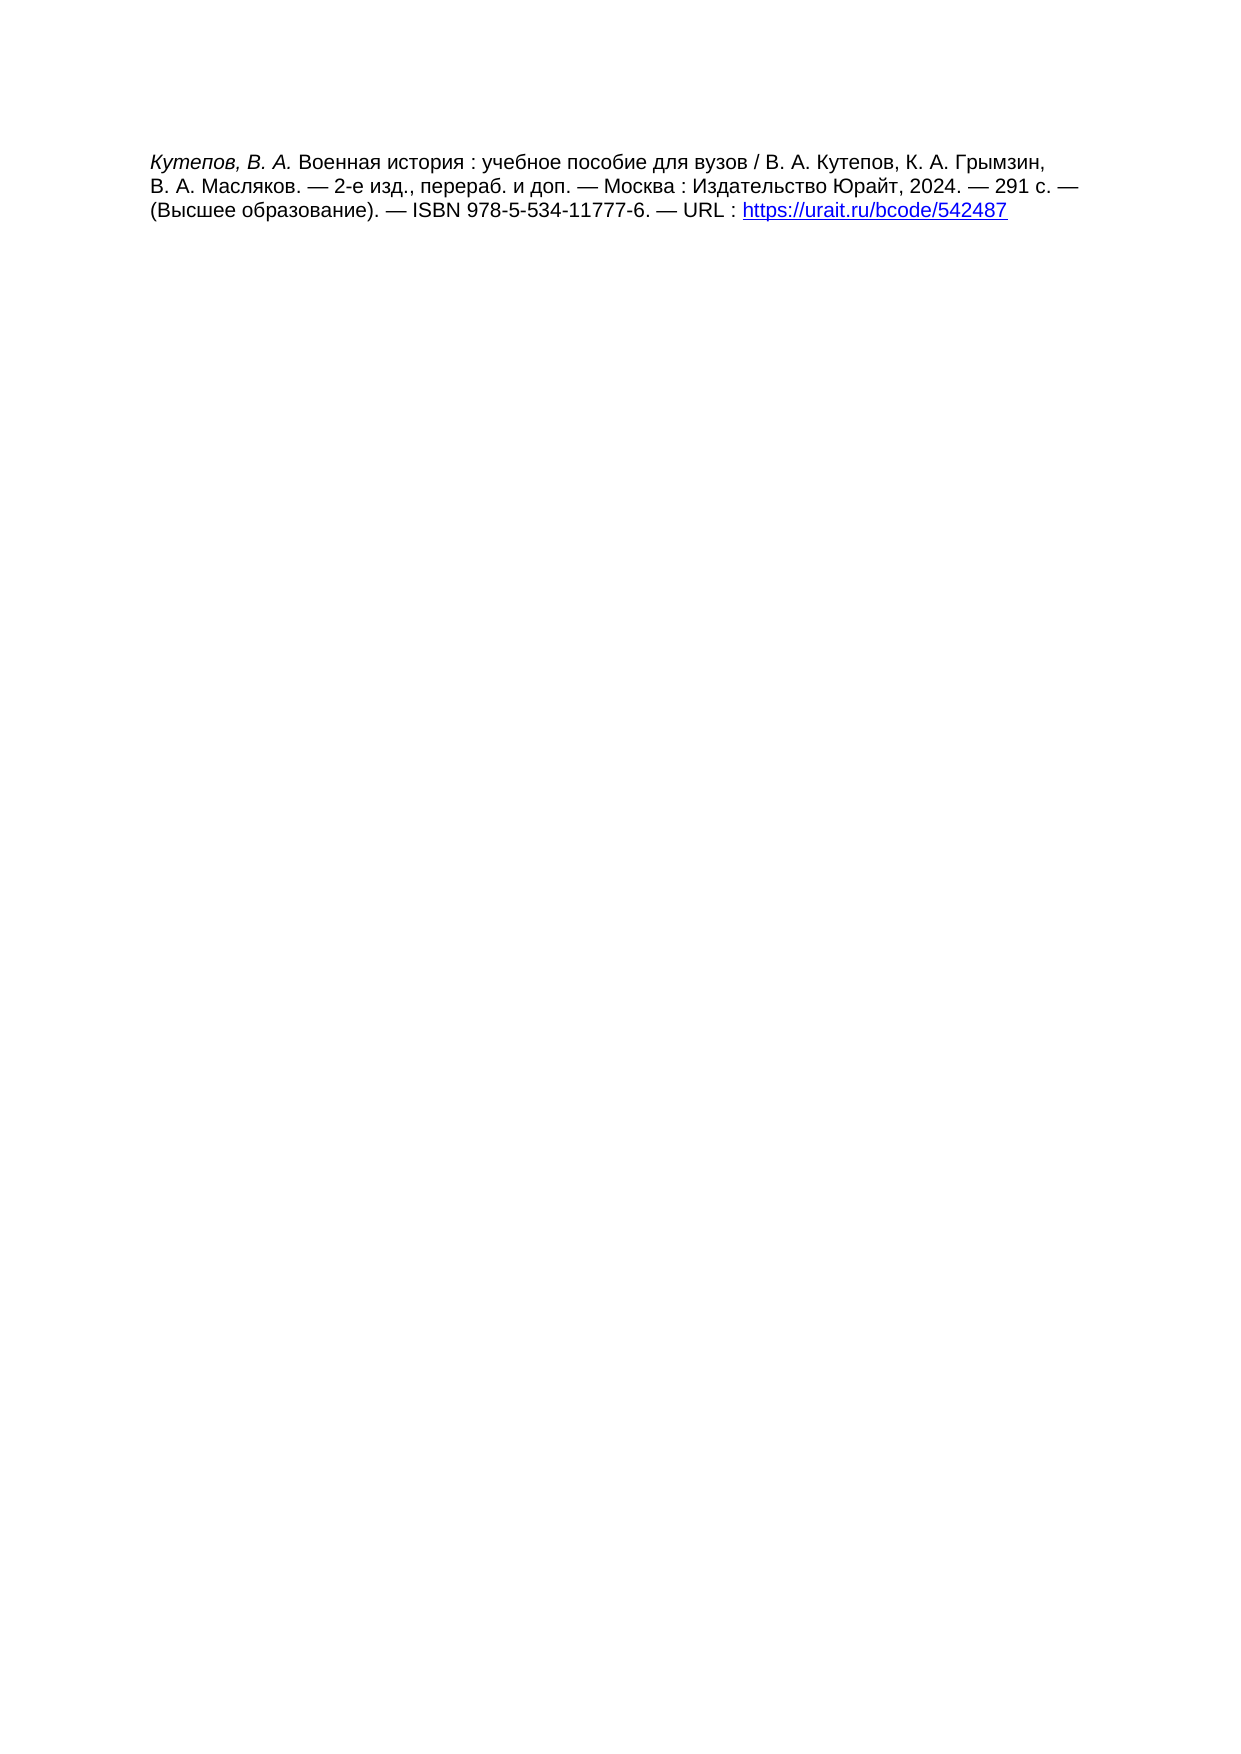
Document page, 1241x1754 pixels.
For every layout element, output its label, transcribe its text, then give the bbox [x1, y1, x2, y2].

text Кутепов, В. А. Военная история : учебное пособие для вузов / В. А. Кутепов, К. А. Грымзин, В. А. Масляков. — 2-е изд., перераб. и доп. — Москва : Издательство Юрайт, 2024. — 291 с. — (Высшее образование). — ISBN 978-5-534-11777-6. — URL : https://urait.ru/bcode/542487 [150, 150, 1090, 222]
